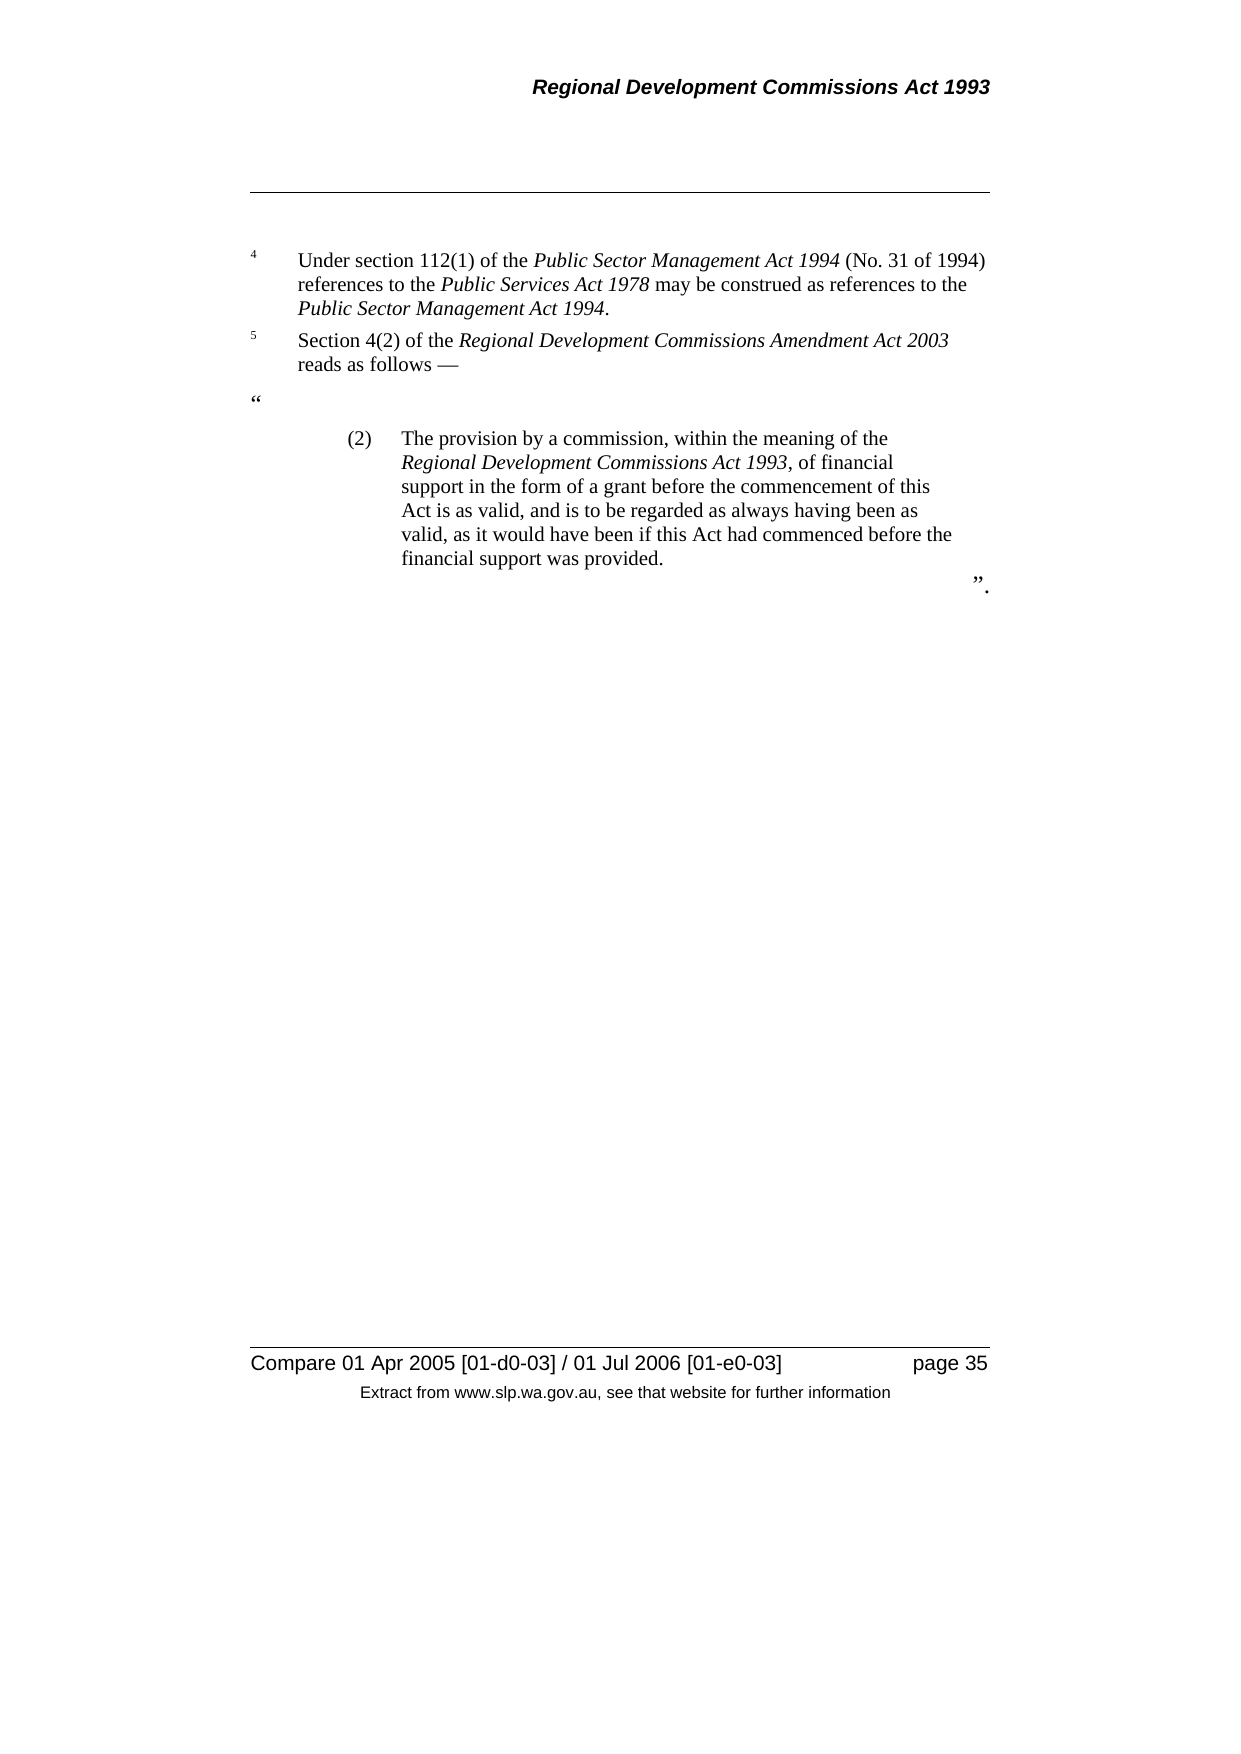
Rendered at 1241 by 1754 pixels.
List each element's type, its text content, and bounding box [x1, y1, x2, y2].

text 4 Under section 112(1) of the Public Sector Management Act 1994 (No. 31 of 1994) references to the Public Services Act 1978 may be construed as references to the Public Sector Management Act 1994. [250, 247, 990, 320]
text ”. [250, 570, 990, 599]
text “ [250, 389, 990, 417]
text (2) The provision by a commission, within the meaning of the Regional Development Commissions Act 1993, of financial support in the form of a grant before the commencement of this Act is as valid, and is to be regarded as always having been as valid, as it would have been if this Act had commenced before the financial support was provided. [312, 426, 960, 570]
text 5 Section 4(2) of the Regional Development Commissions Amendment Act 2003 reads as follows — [250, 328, 990, 376]
